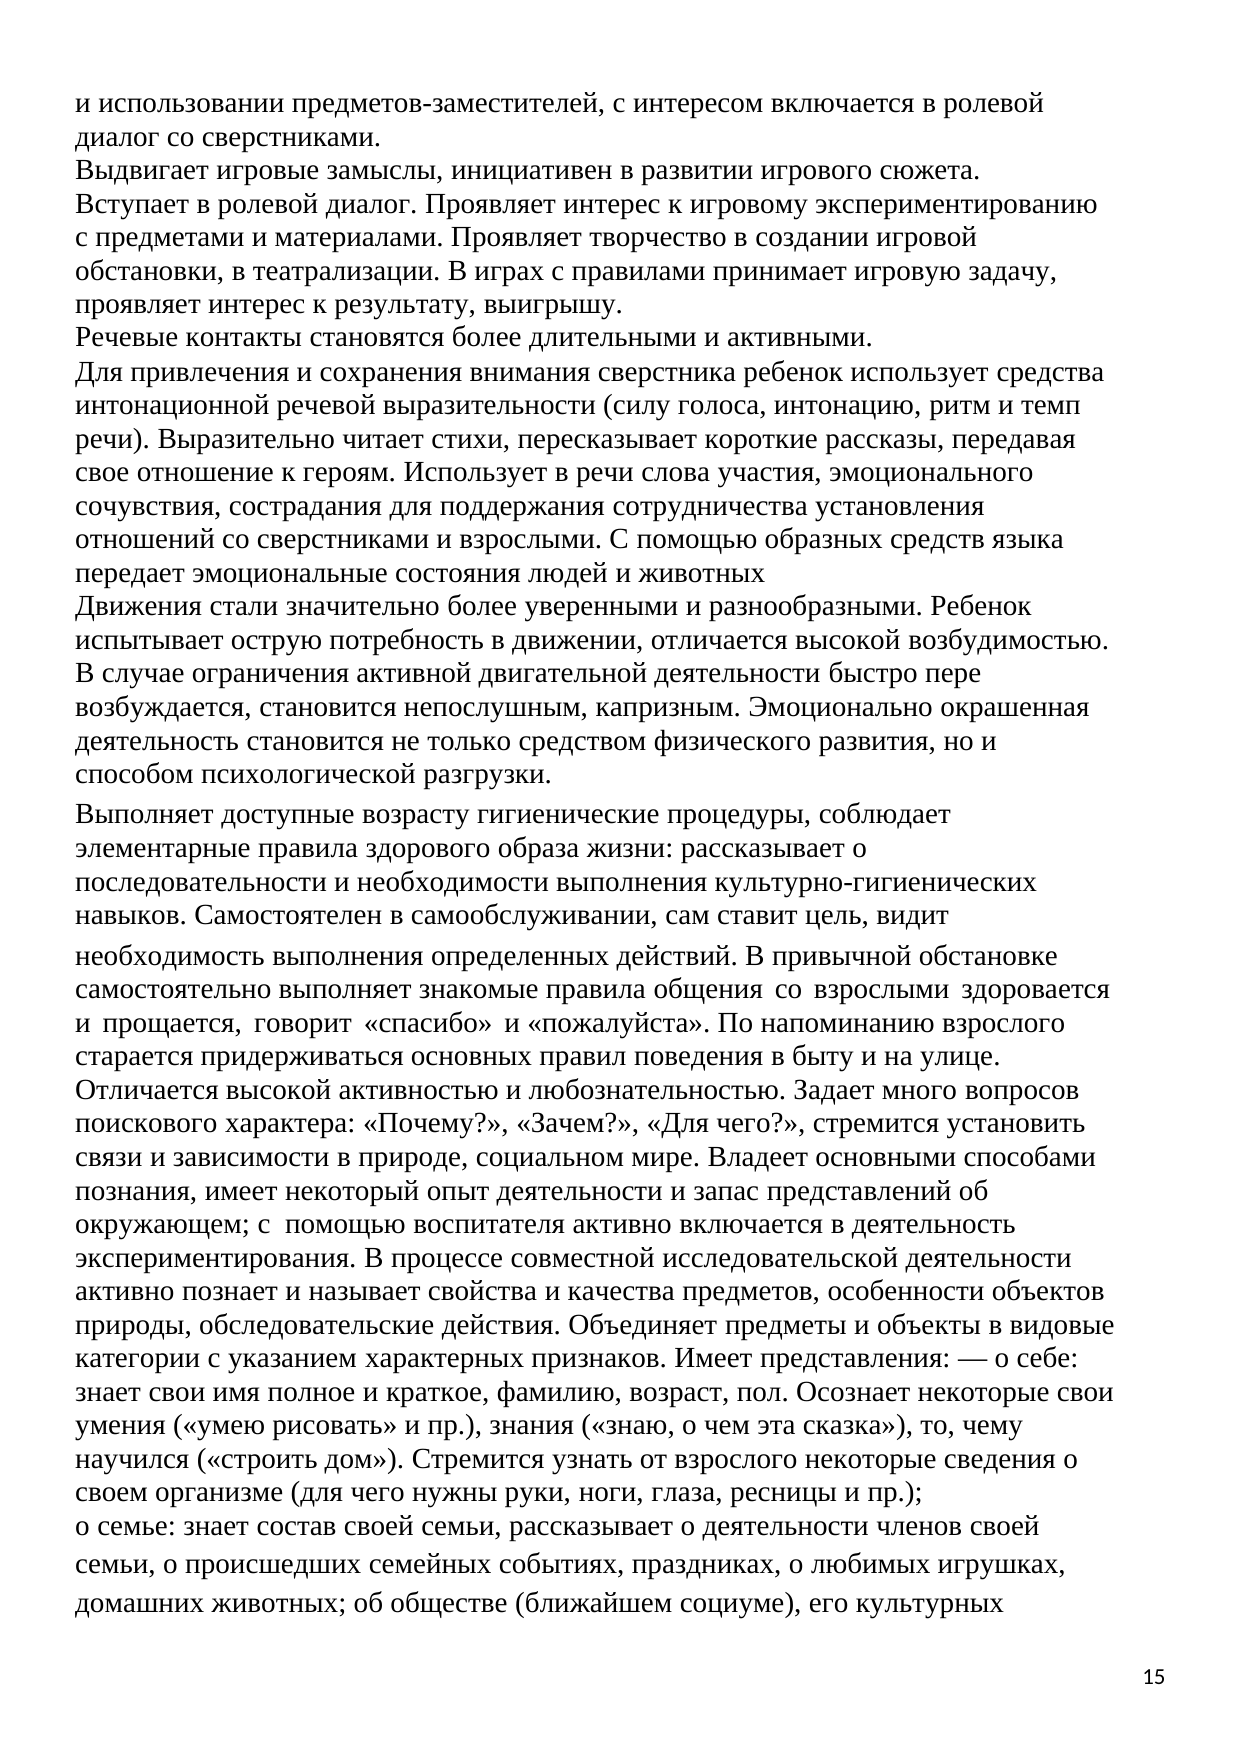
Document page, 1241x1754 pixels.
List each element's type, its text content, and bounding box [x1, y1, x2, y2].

text Речевые контакты становятся более длительными и активными. [75, 320, 1165, 354]
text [75, 86, 1116, 153]
text необходимость выполнения определенных действий. В привычной обстановке самостоятельно выполняет знакомые правила общения со взрослыми здоровается и прощается, говорит «спасибо» и «пожалуйста». По напоминанию взрослого старается придерживаться основных правил поведения в быту и на улице. Отличается высокой активностью и любознательностью. Задает много вопросов поискового характера: «Почему?», «Зачем?», «Для чего?», стремится установить связи и зависимости в природе, социальном мире. Владеет основными способами познания, имеет некоторый опыт деятельности и запас представлений об окружающем; с помощью воспитателя активно включается в деятельность экспериментирования. В процессе совместной исследовательской деятельности активно познает и называет свойства и качества предметов, особенности объектов природы, обследовательские действия. Объединяет предметы и объекты в видовые категории с указанием характерных признаков. Имеет представления: — о себе: знает свои имя полное и краткое, фамилию, возраст, пол. Осознает некоторые свои умения («умею рисовать» и пр.), знания («знаю, о чем эта сказка»), то, чему научился («строить дом»). Стремится узнать от взрослого некоторые сведения о своем организме (для чего нужны руки, ноги, глаза, ресницы и пр.); [75, 938, 1117, 1508]
text о семье: знает состав своей семьи, рассказывает о деятельности членов своей семьи, о происшедших семейных событиях, праздниках, о любимых игрушках, домашних животных; об обществе (ближайшем социуме), его культурных [75, 1508, 1116, 1619]
text Движения стали значительно более уверенными и разнообразными. Ребенок испытывает острую потребность в движении, отличается высокой возбудимостью. В случае ограничения активной двигательной деятельности быстро пере возбуждается, становится непослушным, капризным. Эмоционально окрашенная деятельность становится не только средством физического развития, но и способом психологической разгрузки. [75, 588, 1116, 790]
text Выдвигает игровые замыслы, инициативен в развитии игрового сюжета. [75, 153, 1165, 186]
text Вступает в ролевой диалог. Проявляет интерес к игровому экспериментированию с предметами и материалами. Проявляет творчество в создании игровой обстановки, в театрализации. В играх с правилами принимает игровую задачу, проявляет интерес к результату, выигрышу. [75, 186, 1116, 320]
text Для привлечения и сохранения внимания сверстника ребенок использует средства интонационной речевой выразительности (силу голоса, интонацию, ритм и темп речи). Выразительно читает стихи, пересказывает короткие рассказы, передавая свое отношение к героям. Использует в речи слова участия, эмоционального сочувствия, сострадания для поддержания сотрудничества установления отношений со сверстниками и взрослыми. С помощью образных средств языка передает эмоциональные состояния людей и животных [75, 354, 1116, 588]
text Выполняет доступные возрасту гигиенические процедуры, соблюдает элементарные правила здорового образа жизни: рассказывает о последовательности и необходимости выполнения культурно-гигиенических навыков. Самостоятелен в самообслуживании, сам ставит цель, видит [75, 797, 1117, 931]
